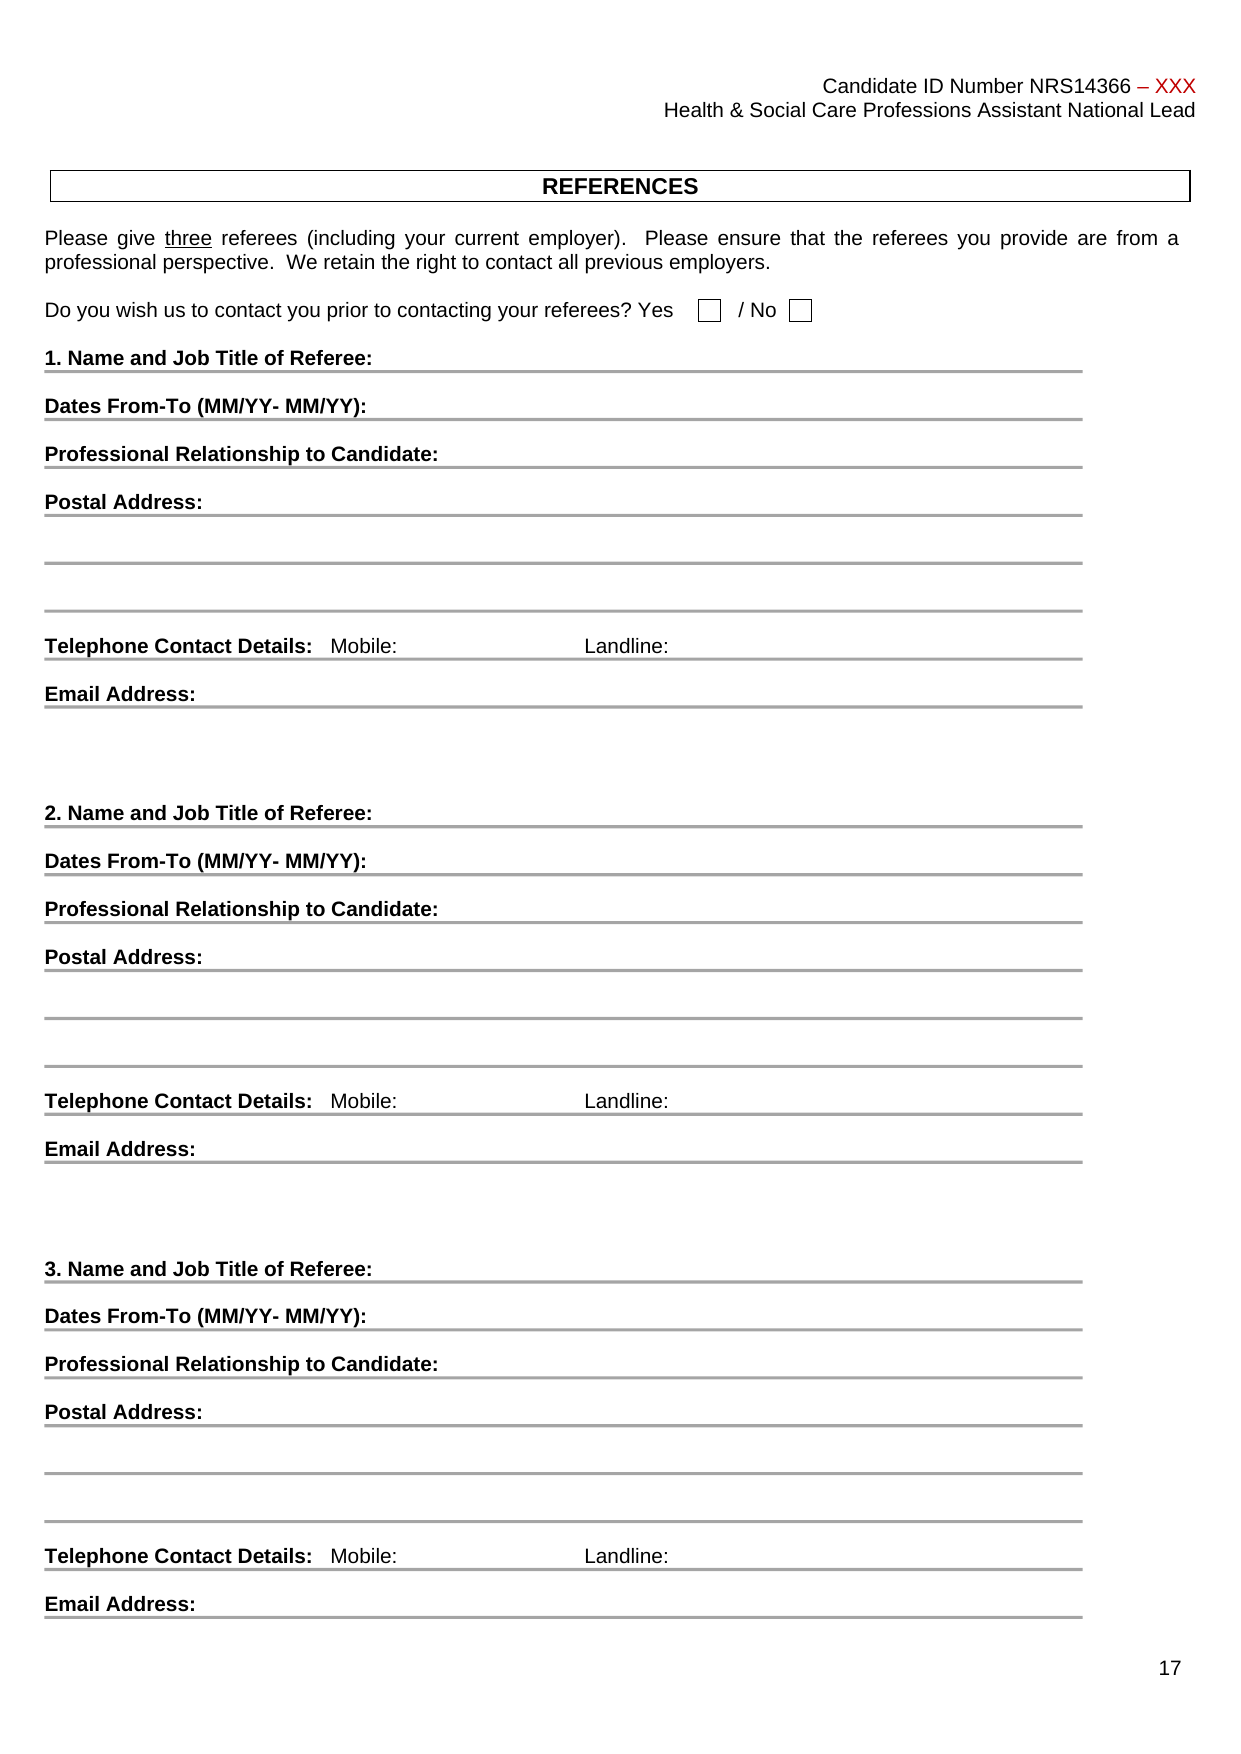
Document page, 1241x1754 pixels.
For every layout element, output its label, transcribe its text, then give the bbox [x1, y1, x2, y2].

text Email Address: [44, 1592, 1201, 1616]
text Dates From-To (MM/YY- MM/YY): [44, 1304, 1201, 1328]
text Postal Address: [44, 490, 1201, 514]
text 3. Name and Job Title of Referee: [44, 1256, 1201, 1280]
text Postal Address: [44, 945, 1201, 969]
text Professional Relationship to Candidate: [44, 897, 1201, 921]
text 2. Name and Job Title of Referee: [44, 801, 1201, 825]
text 1. Name and Job Title of Referee: [44, 346, 1201, 370]
text Telephone Contact Details: Mobile: Landline: [44, 1089, 1201, 1113]
text Telephone Contact Details: Mobile: Landline: [44, 1544, 1201, 1568]
text Professional Relationship to Candidate: [44, 442, 1201, 466]
text Telephone Contact Details: Mobile: Landline: [44, 633, 1201, 657]
text Postal Address: [44, 1400, 1201, 1424]
subtitle REFERENCES [51, 171, 1189, 201]
text Please give three referees (including your current employer). Please ensure that the referees you provide are from a professional perspective. We retain the right to contact all previous employers. [44, 226, 1181, 274]
text Email Address: [44, 681, 1201, 705]
text Do you wish us to contact you prior to contacting your referees? Yes / No [44, 298, 1181, 322]
text Dates From-To (MM/YY- MM/YY): [44, 394, 1201, 418]
text Email Address: [44, 1137, 1201, 1161]
text Dates From-To (MM/YY- MM/YY): [44, 849, 1201, 873]
text Professional Relationship to Candidate: [44, 1352, 1201, 1376]
